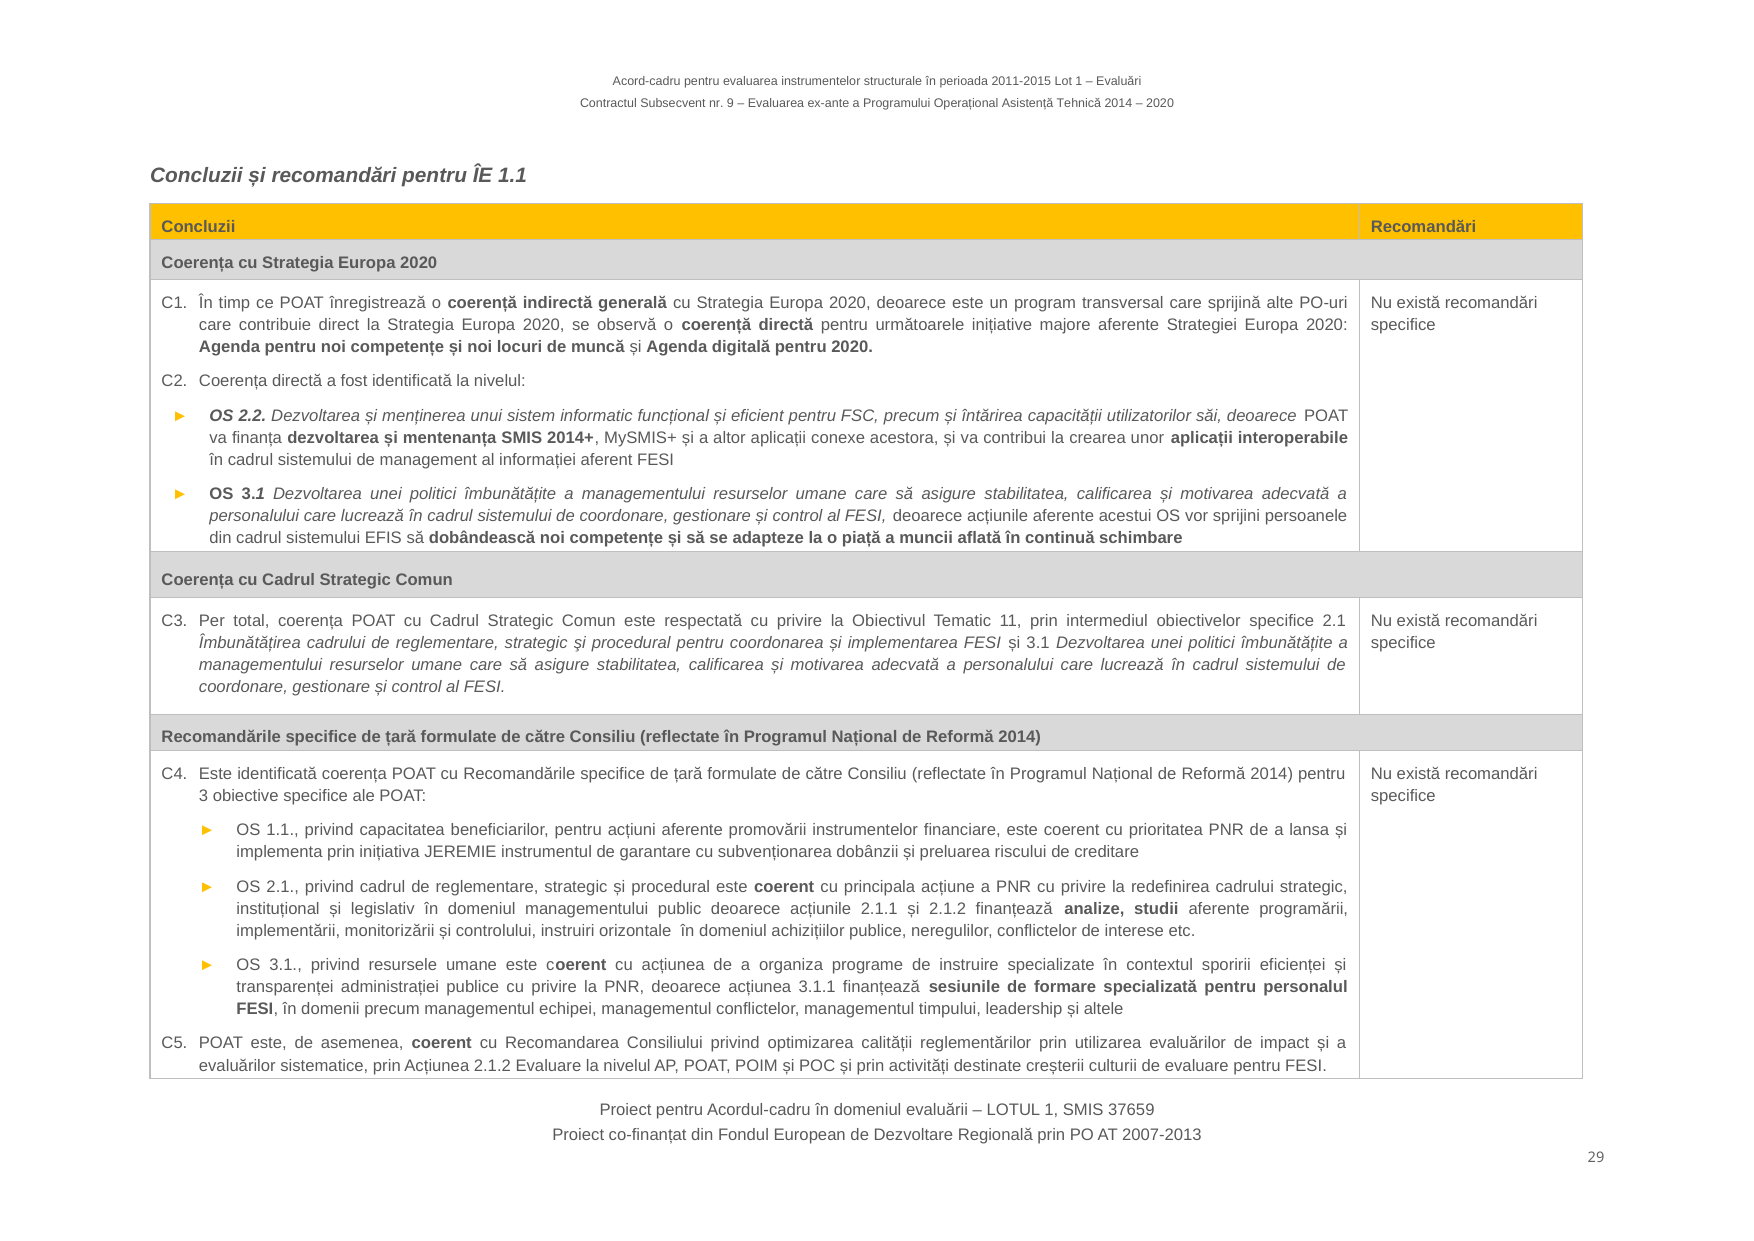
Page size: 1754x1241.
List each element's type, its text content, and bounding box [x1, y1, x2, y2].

table_header Recomandări [1360, 204, 1582, 239]
table_header Concluzii [151, 204, 1359, 239]
table_cell Per total, coerența POAT cu Cadrul Strategic Comun este respectată cu privire la Obiectivul Tematic 11, prin intermediul obiectivelor specifice 2.1 Îmbunătățirea cadrului de reglementare, strategic şi procedural pentru coordonarea și implementarea FESI și 3.1 Dezvoltarea unei politici îmbunătățite a managementului resurselor umane care să asigure stabilitatea, calificarea și motivarea adecvată a personalului care lucrează în cadrul sistemului de coordonare, gestionare și control al FESI. [151, 598, 1359, 714]
text Concluzii și recomandări pentru ÎE 1.1 [150, 163, 1604, 187]
table_cell Nu există recomandări specifice [1360, 598, 1582, 714]
table_cell Recomandările specifice de țară formulate de către Consiliu (reflectate în Programul Național de Reformă 2014) [151, 715, 1582, 750]
table_cell Coerența cu Strategia Europa 2020 [151, 240, 1582, 279]
table_cell Coerența cu Cadrul Strategic Comun [151, 552, 1582, 597]
table_cell Este identificată coerența POAT cu Recomandările specifice de țară formulate de către Consiliu (reflectate în Programul Național de Reformă 2014) pentru 3 obiective specifice ale POAT: OS 1.1., privind capacitatea beneficiarilor, pentru acțiuni aferente promovării instrumentelor financiare, este coerent cu prioritatea PNR de a lansa și implementa prin inițiativa JEREMIE instrumentul de garantare cu subvenționarea dobânzii și preluarea riscului de creditare OS 2.1., privind cadrul de reglementare, strategic și procedural este coerent cu principala acțiune a PNR cu privire la redefinirea cadrului strategic, instituțional și legislativ în domeniul managementului public deoarece acțiunile 2.1.1 și 2.1.2 finanțează analize, studii aferente programării, implementării, monitorizării și controlului, instruiri orizontale în domeniul achizițiilor publice, neregulilor, conflictelor de interese etc. OS 3.1., privind resursele umane este coerent cu acțiunea de a organiza programe de instruire specializate în contextul sporirii eficienței și transparenței administrației publice cu privire la PNR, deoarece acțiunea 3.1.1 finanțează sesiunile de formare specializată pentru personalul FESI, în domenii precum managementul echipei, managementul conflictelor, managementul timpului, leadership și altele POAT este, de asemenea, coerent cu Recomandarea Consiliului privind optimizarea calității reglementărilor prin utilizarea evaluărilor de impact și a evaluărilor sistematice, prin Acțiunea 2.1.2 Evaluare la nivelul AP, POAT, POIM și POC și prin activități destinate creșterii culturii de evaluare pentru FESI. [151, 751, 1359, 1078]
table_cell Nu există recomandări specifice [1360, 751, 1582, 1078]
table_cell În timp ce POAT înregistrează o coerență indirectă generală cu Strategia Europa 2020, deoarece este un program transversal care sprijină alte PO-uri care contribuie direct la Strategia Europa 2020, se observă o coerență directă pentru următoarele inițiative majore aferente Strategiei Europa 2020: Agenda pentru noi competențe și noi locuri de muncă și Agenda digitală pentru 2020. Coerența directă a fost identificată la nivelul: OS 2.2. Dezvoltarea și menținerea unui sistem informatic funcțional și eficient pentru FSC, precum și întărirea capacității utilizatorilor săi, deoarece POAT va finanța dezvoltarea și mentenanța SMIS 2014+, MySMIS+ și a altor aplicații conexe acestora, și va contribui la crearea unor aplicații interoperabile în cadrul sistemului de management al informației aferent FESI OS 3.1 Dezvoltarea unei politici îmbunătățite a managementului resurselor umane care să asigure stabilitatea, calificarea și motivarea adecvată a personalului care lucrează în cadrul sistemului de coordonare, gestionare și control al FESI, deoarece acțiunile aferente acestui OS vor sprijini persoanele din cadrul sistemului EFIS să dobândească noi competențe și să se adapteze la o piață a muncii aflată în continuă schimbare [151, 280, 1359, 551]
table_cell Nu există recomandări specifice [1360, 280, 1582, 551]
